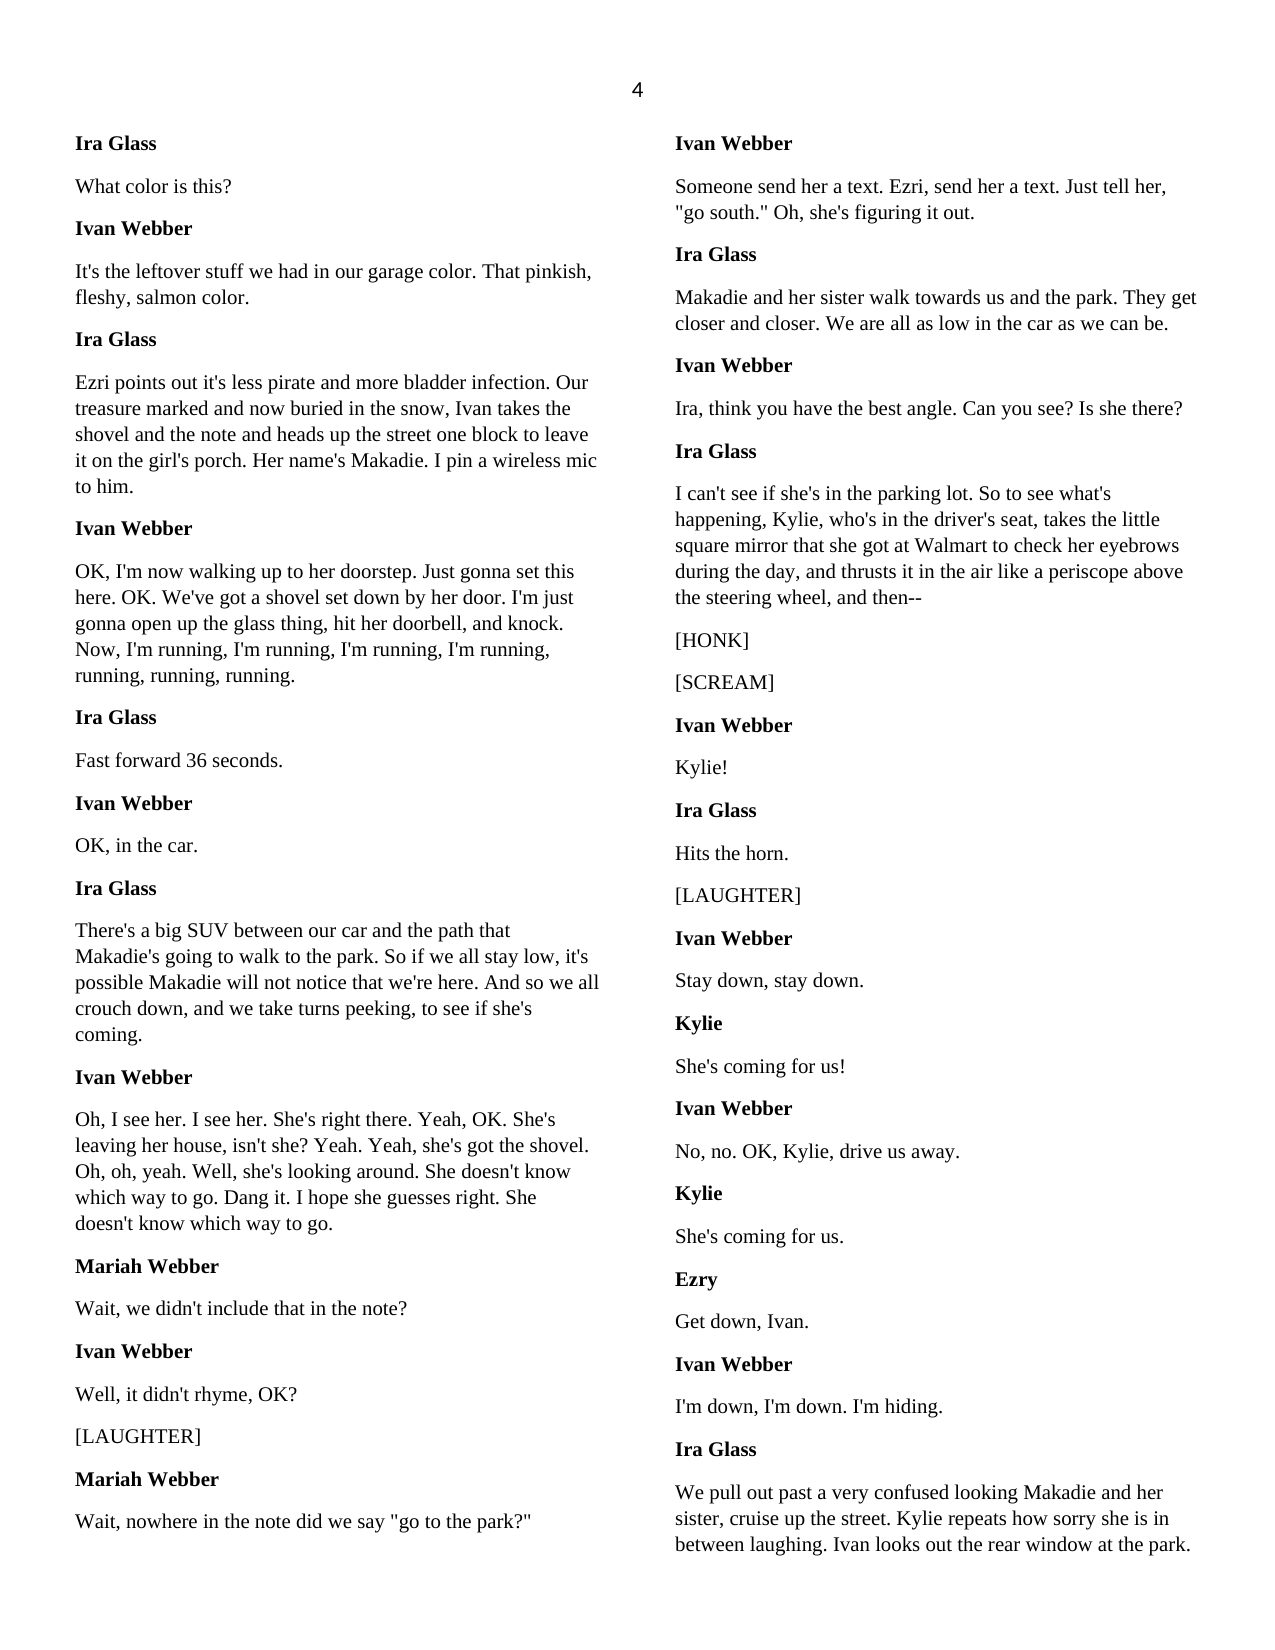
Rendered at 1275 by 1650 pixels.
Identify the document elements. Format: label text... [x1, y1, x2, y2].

text Ivan Webber [75, 1339, 600, 1363]
text Ivan Webber [675, 1096, 1200, 1120]
text Hits the horn. [675, 841, 1200, 864]
text Ira Glass [675, 798, 1200, 822]
text She's coming for us! [675, 1053, 1200, 1078]
text Ira Glass [675, 242, 1200, 266]
text Ira Glass [675, 1437, 1200, 1461]
text Ivan Webber [75, 1065, 600, 1089]
text Ivan Webber [75, 791, 600, 814]
text We pull out past a very confused looking Makadie and her sister, cruise up the street. Kylie repeats how sorry she is in between laughing. Ivan looks out the rear window at the park. [675, 1479, 1200, 1556]
text Stay down, stay down. [675, 968, 1200, 992]
text Ivan Webber [75, 216, 600, 240]
text Makadie and her sister walk towards us and the park. They get closer and closer. We are all as low in the car as we can be. [675, 285, 1200, 335]
text OK, I'm now walking up to her doorstep. Just gonna set this here. OK. We've got a shovel set down by her door. I'm just gonna open up the glass thing, hit her doorbell, and knock. Now, I'm running, I'm running, I'm running, I'm running, running, running, running. [75, 559, 600, 687]
text [SCREAM] [675, 670, 1200, 694]
text I can't see if she's in the parking lot. So to see what's happening, Kylie, who's in the driver's seat, takes the little square mirror that she got at Walmart to check her eyebrows during the day, and thrusts it in the air like a periscope above the steering wheel, and then-- [675, 481, 1200, 609]
text Ezri points out it's less pirate and more bladder infection. Our treasure marked and now buried in the snow, Ivan takes the shovel and the note and heads up the street one block to leave it on the girl's porch. Her name's Makadie. I pin a wireless mic to him. [75, 370, 600, 498]
text No, no. OK, Kylie, drive us away. [675, 1139, 1200, 1163]
text Ivan Webber [675, 926, 1200, 950]
text [HONK] [675, 627, 1200, 652]
text Oh, I see her. I see her. She's right there. Yeah, OK. She's leaving her house, isn't she? Yeah. Yeah, she's got the shovel. Oh, oh, yeah. Well, she's looking around. She doesn't know which way to go. Dang it. I hope she guesses right. She doesn't know which way to go. [75, 1107, 600, 1235]
text Ira, think you have the best angle. Can you see? Is she there? [675, 396, 1200, 420]
text Mariah Webber [75, 1254, 600, 1278]
text Ira Glass [675, 438, 1200, 463]
text Kylie! [675, 755, 1200, 779]
text Wait, we didn't include that in the note? [75, 1296, 600, 1320]
text It's the leftover stuff we had in our garage color. That pinkish, fleshy, salmon color. [75, 259, 600, 309]
text [LAUGHTER] [675, 883, 1200, 907]
text Ivan Webber [675, 713, 1200, 737]
text Kylie [675, 1011, 1200, 1035]
text Mariah Webber [75, 1467, 600, 1491]
text OK, in the car. [75, 833, 600, 857]
text Ira Glass [75, 705, 600, 729]
text I'm down, I'm down. I'm hiding. [675, 1394, 1200, 1418]
text [LAUGHTER] [75, 1424, 600, 1448]
text Wait, nowhere in the note did we say "go to the park?" [75, 1509, 600, 1533]
text Ivan Webber [675, 1352, 1200, 1376]
text Kylie [675, 1181, 1200, 1205]
text What color is this? [75, 174, 600, 198]
text Ivan Webber [675, 131, 1200, 155]
text Ira Glass [75, 327, 600, 351]
text Get down, Ivan. [675, 1309, 1200, 1333]
text Ivan Webber [75, 516, 600, 540]
text Ira Glass [75, 876, 600, 900]
text Ira Glass [75, 131, 600, 155]
text Fast forward 36 seconds. [75, 748, 600, 772]
text Ivan Webber [675, 353, 1200, 377]
text She's coming for us. [675, 1224, 1200, 1248]
text Ezry [675, 1267, 1200, 1291]
text Someone send her a text. Ezri, send her a text. Just tell her, "go south." Oh, she's figuring it out. [675, 174, 1200, 224]
text There's a big SUV between our car and the path that Makadie's going to walk to the park. So if we all stay low, it's possible Makadie will not notice that we're here. And so we all crouch down, and we take turns peeking, to see if she's coming. [75, 918, 600, 1046]
text Well, it didn't rhyme, OK? [75, 1381, 600, 1406]
